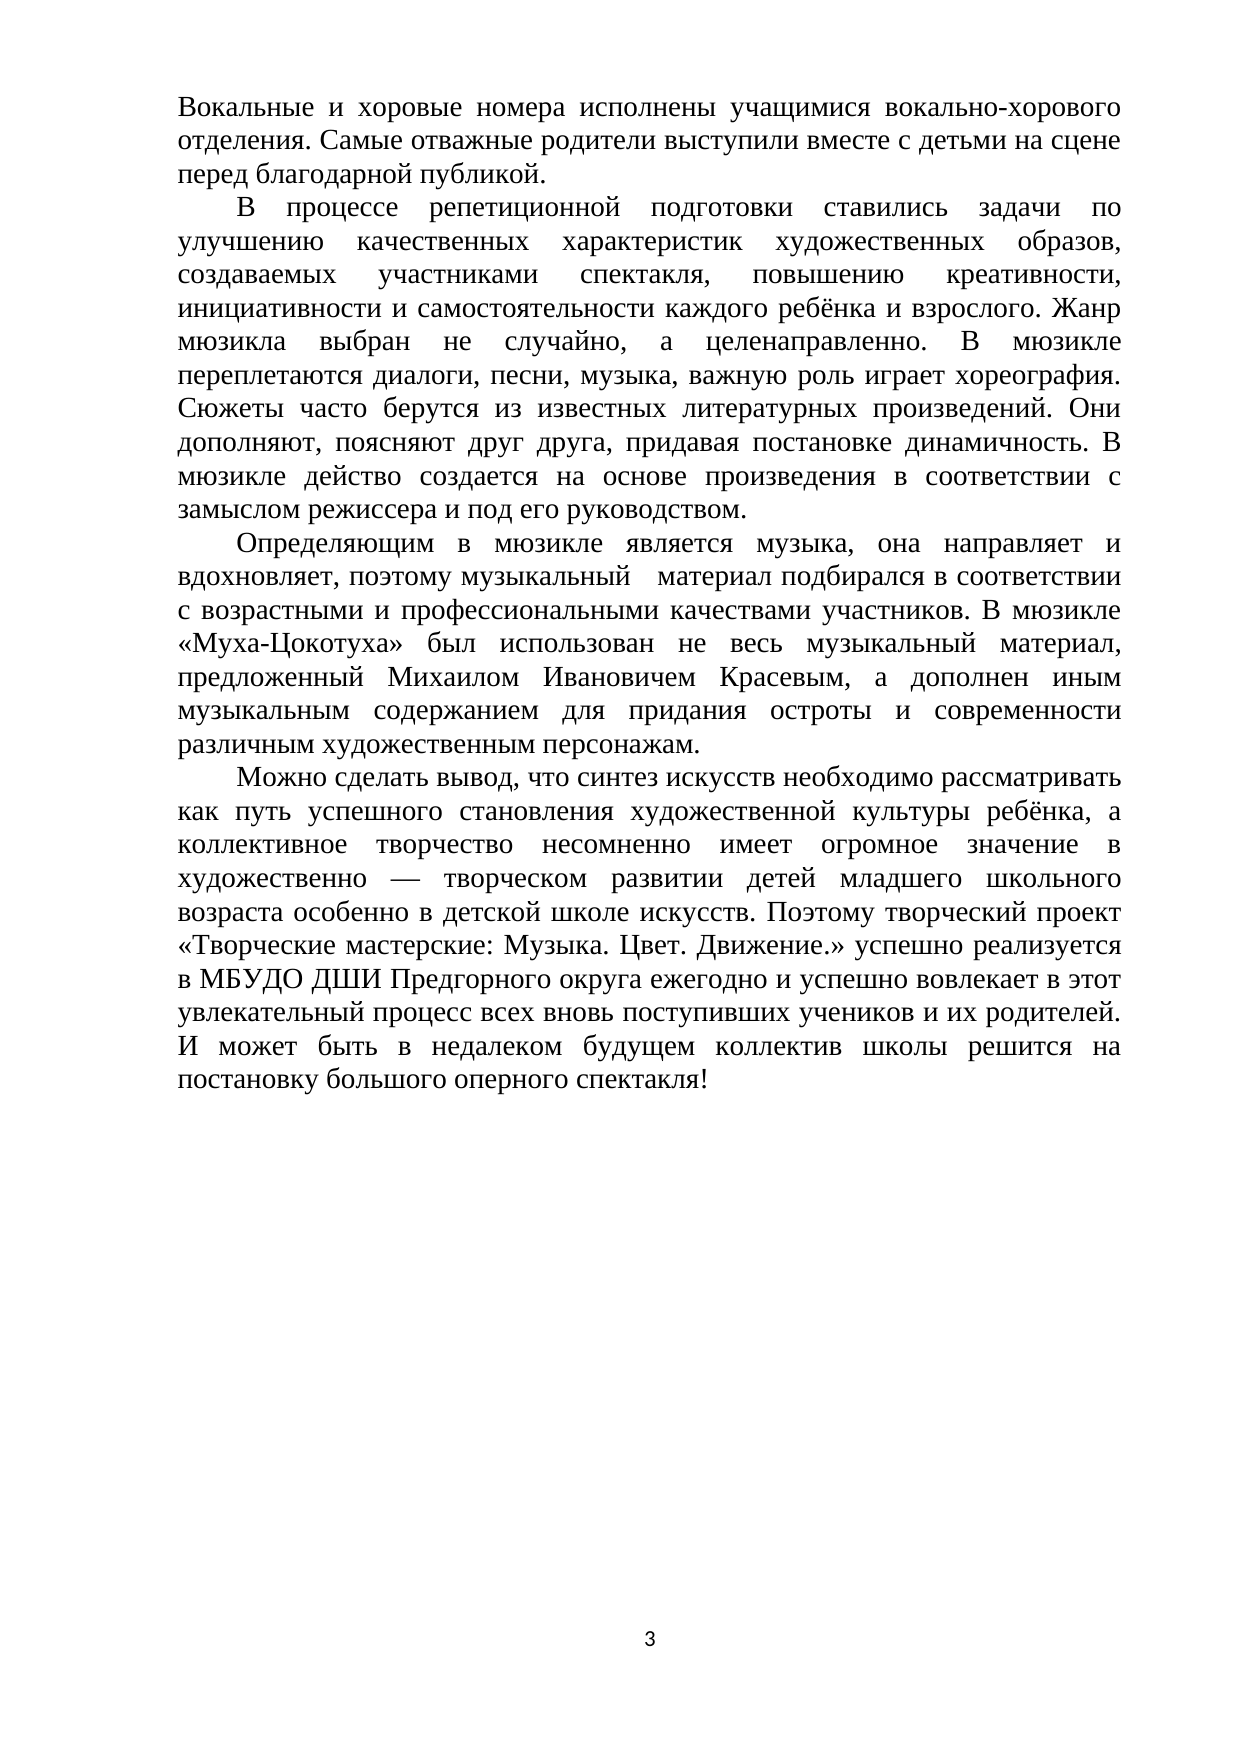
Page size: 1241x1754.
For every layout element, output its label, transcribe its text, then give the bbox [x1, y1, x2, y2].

text Определяющим в мюзикле является музыка, она направляет и вдохновляет, поэтому музыкальный материал подбирался в соответствии с возрастными и профессиональными качествами участников. В мюзикле «Муха-Цокотуха» был использован не весь музыкальный материал, предложенный Михаилом Ивановичем Красевым, а дополнен иным музыкальным содержанием для придания остроты и современности различным художественным персонажам. [177, 525, 1122, 759]
text Можно сделать вывод, что синтез искусств необходимо рассматривать как путь успешного становления художественной культуры ребёнка, а коллективное творчество несомненно имеет огромное значение в художественно — творческом развитии детей младшего школьного возраста особенно в детской школе искусств. Поэтому творческий проект «Творческие мастерские: Музыка. Цвет. Движение.» успешно реализуется в МБУДО ДШИ Предгорного округа ежегодно и успешно вовлекает в этот увлекательный процесс всех вновь поступивших учеников и их родителей. И может быть в недалеком будущем коллектив школы решится на постановку большого оперного спектакля! [177, 759, 1122, 1095]
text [177, 89, 1122, 189]
text В процессе репетиционной подготовки ставились задачи по улучшению качественных характеристик художественных образов, создаваемых участниками спектакля, повышению креативности, инициативности и самостоятельности каждого ребёнка и взрослого. Жанр мюзикла выбран не случайно, а целенаправленно. В мюзикле переплетаются диалоги, песни, музыка, важную роль играет хореография. Сюжеты часто берутся из известных литературных произведений. Они дополняют, поясняют друг друга, придавая постановке динамичность. В мюзикле действо создается на основе произведения в соответствии с замыслом режиссера и под его руководством. [177, 189, 1122, 525]
